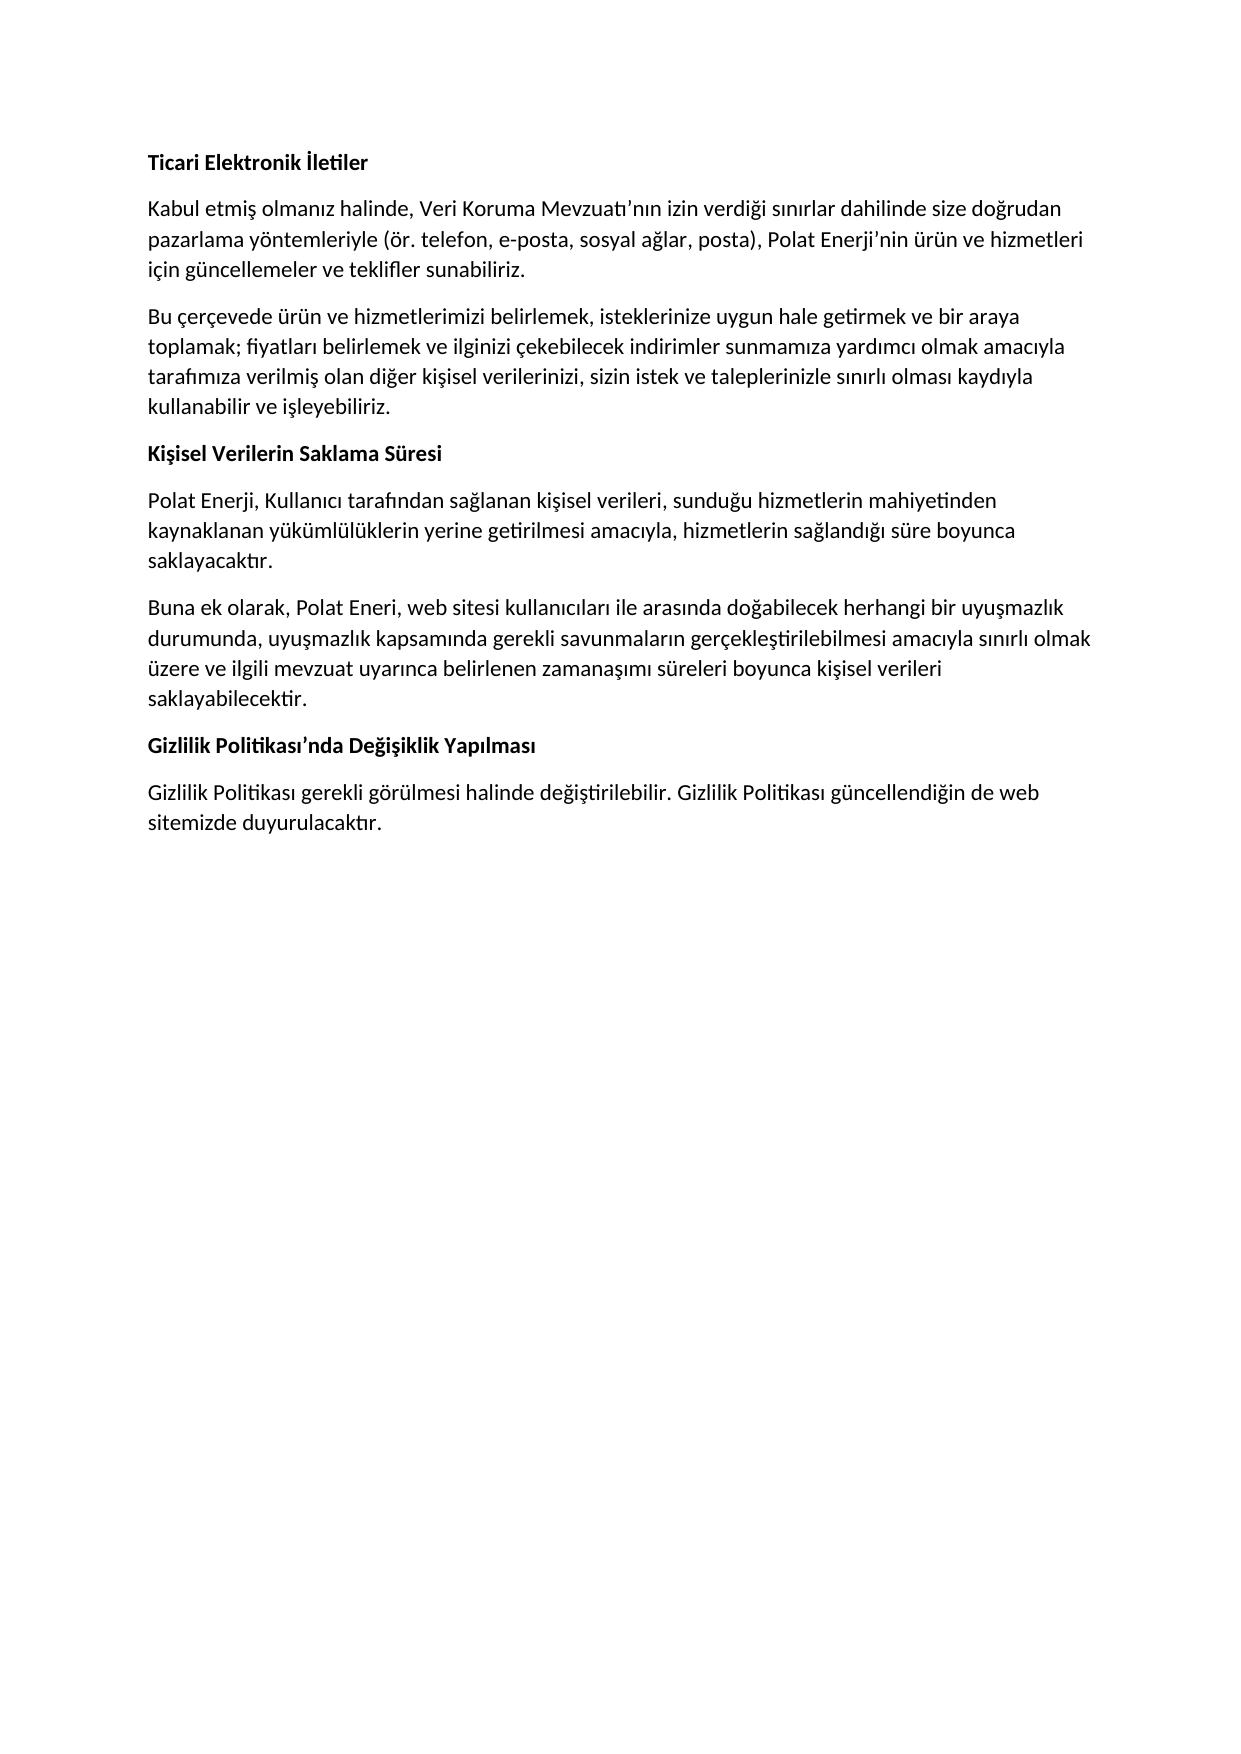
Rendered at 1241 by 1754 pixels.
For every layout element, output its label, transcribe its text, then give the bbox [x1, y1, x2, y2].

text Polat Enerji, Kullanıcı tarafından sağlanan kişisel verileri, sunduğu hizmetlerin mahiyetinden kaynaklanan yükümlülüklerin yerine getirilmesi amacıyla, hizmetlerin sağlandığı süre boyunca saklayacaktır. [148, 486, 1093, 574]
text Ticari Elektronik İletiler [148, 148, 1093, 176]
text Buna ek olarak, Polat Eneri, web sitesi kullanıcıları ile arasında doğabilecek herhangi bir uyuşmazlık durumunda, uyuşmazlık kapsamında gerekli savunmaların gerçekleştirilebilmesi amacıyla sınırlı olmak üzere ve ilgili mevzuat uyarınca belirlenen zamanaşımı süreleri boyunca kişisel verileri saklayabilecektir. [148, 593, 1093, 712]
text Bu çerçevede ürün ve hizmetlerimizi belirlemek, isteklerinize uygun hale getirmek ve bir araya toplamak; fiyatları belirlemek ve ilginizi çekebilecek indirimler sunmamıza yardımcı olmak amacıyla tarafımıza verilmiş olan diğer kişisel verilerinizi, sizin istek ve taleplerinizle sınırlı olması kaydıyla kullanabilir ve işleyebiliriz. [148, 302, 1093, 420]
text Kabul etmiş olmanız halinde, Veri Koruma Mevzuatı’nın izin verdiği sınırlar dahilinde size doğrudan pazarlama yöntemleriyle (ör. telefon, e-posta, sosyal ağlar, posta), Polat Enerji’nin ürün ve hizmetleri için güncellemeler ve teklifler sunabiliriz. [148, 194, 1093, 283]
text Kişisel Verilerin Saklama Süresi [148, 439, 1093, 467]
text Gizlilik Politikası’nda Değişiklik Yapılması [148, 731, 1093, 759]
text Gizlilik Politikası gerekli görülmesi halinde değiştirilebilir. Gizlilik Politikası güncellendiğin de web sitemizde duyurulacaktır. [148, 778, 1093, 836]
